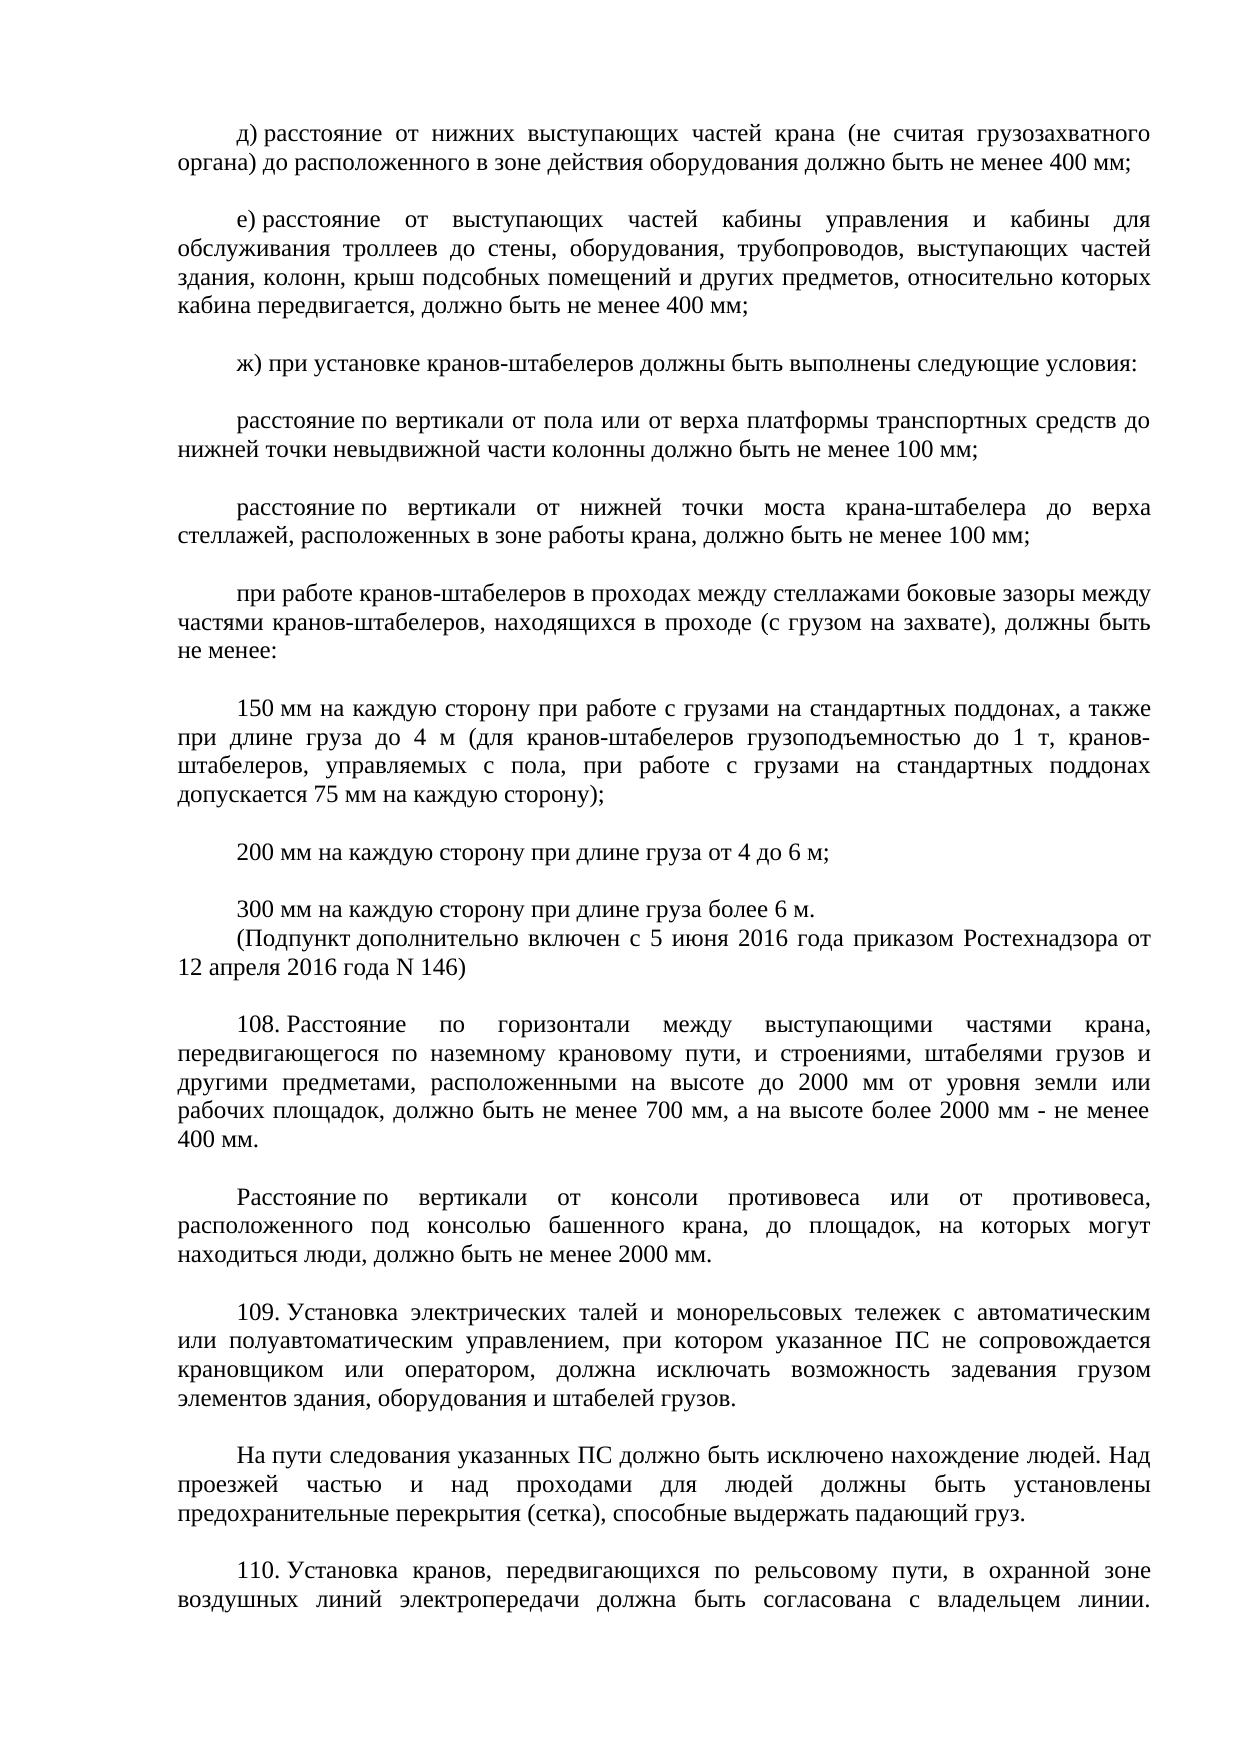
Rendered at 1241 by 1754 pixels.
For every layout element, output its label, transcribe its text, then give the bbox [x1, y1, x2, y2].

text расстояние по вертикали от пола или от верха платформы транспортных средств до нижней точки невыдвижной части колонны должно быть не менее 100 мм; [177, 406, 1152, 463]
text 200 мм на каждую сторону при длине груза от 4 до 6 м; [177, 837, 1152, 866]
text На пути следования указанных ПС должно быть исключено нахождение людей. Над проезжей частью и над проходами для людей должны быть установлены предохранительные перекрытия (сетка), способные выдержать падающий груз. [177, 1441, 1152, 1527]
text 300 мм на каждую сторону при длине груза более 6 м. [177, 894, 1152, 923]
text 150 мм на каждую сторону при работе с грузами на стандартных поддонах, а также при длине груза до 4 м (для кранов-штабелеров грузоподъемностью до 1 т, кранов-штабелеров, управляемых с пола, при работе с грузами на стандартных поддонах допускается 75 мм на каждую сторону); [177, 693, 1152, 808]
text 109. Установка электрических талей и монорельсовых тележек с автоматическим или полуавтоматическим управлением, при котором указанное ПС не сопровождается крановщиком или оператором, должна исключать возможность задевания грузом элементов здания, оборудования и штабелей грузов. [177, 1297, 1152, 1412]
text Расстояние по вертикали от консоли противовеса или от противовеса, расположенного под консолью башенного крана, до площадок, на которых могут находиться люди, должно быть не менее 2000 мм. [177, 1182, 1152, 1268]
text ж) при установке кранов-штабелеров должны быть выполнены следующие условия: [177, 348, 1152, 377]
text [177, 1556, 1152, 1613]
text при работе кранов-штабелеров в проходах между стеллажами боковые зазоры между частями кранов-штабелеров, находящихся в проходе (с грузом на захвате), должны быть не менее: [177, 578, 1152, 664]
text д) расстояние от нижних выступающих частей крана (не считая грузозахватного органа) до расположенного в зоне действия оборудования должно быть не менее 400 мм; [177, 118, 1152, 176]
text расстояние по вертикали от нижней точки моста крана-штабелера до верха стеллажей, расположенных в зоне работы крана, должно быть не менее 100 мм; [177, 492, 1152, 549]
text (Подпункт дополнительно включен с 5 июня 2016 года приказом Ростехнадзора от 12 апреля 2016 года N 146) [177, 923, 1152, 981]
text е) расстояние от выступающих частей кабины управления и кабины для обслуживания троллеев до стены, оборудования, трубопроводов, выступающих частей здания, колонн, крыш подсобных помещений и других предметов, относительно которых кабина передвигается, должно быть не менее 400 мм; [177, 204, 1152, 319]
text 108. Расстояние по горизонтали между выступающими частями крана, передвигающегося по наземному крановому пути, и строениями, штабелями грузов и другими предметами, расположенными на высоте до 2000 мм от уровня земли или рабочих площадок, должно быть не менее 700 мм, а на высоте более 2000 мм - не менее 400 мм. [177, 1009, 1152, 1153]
